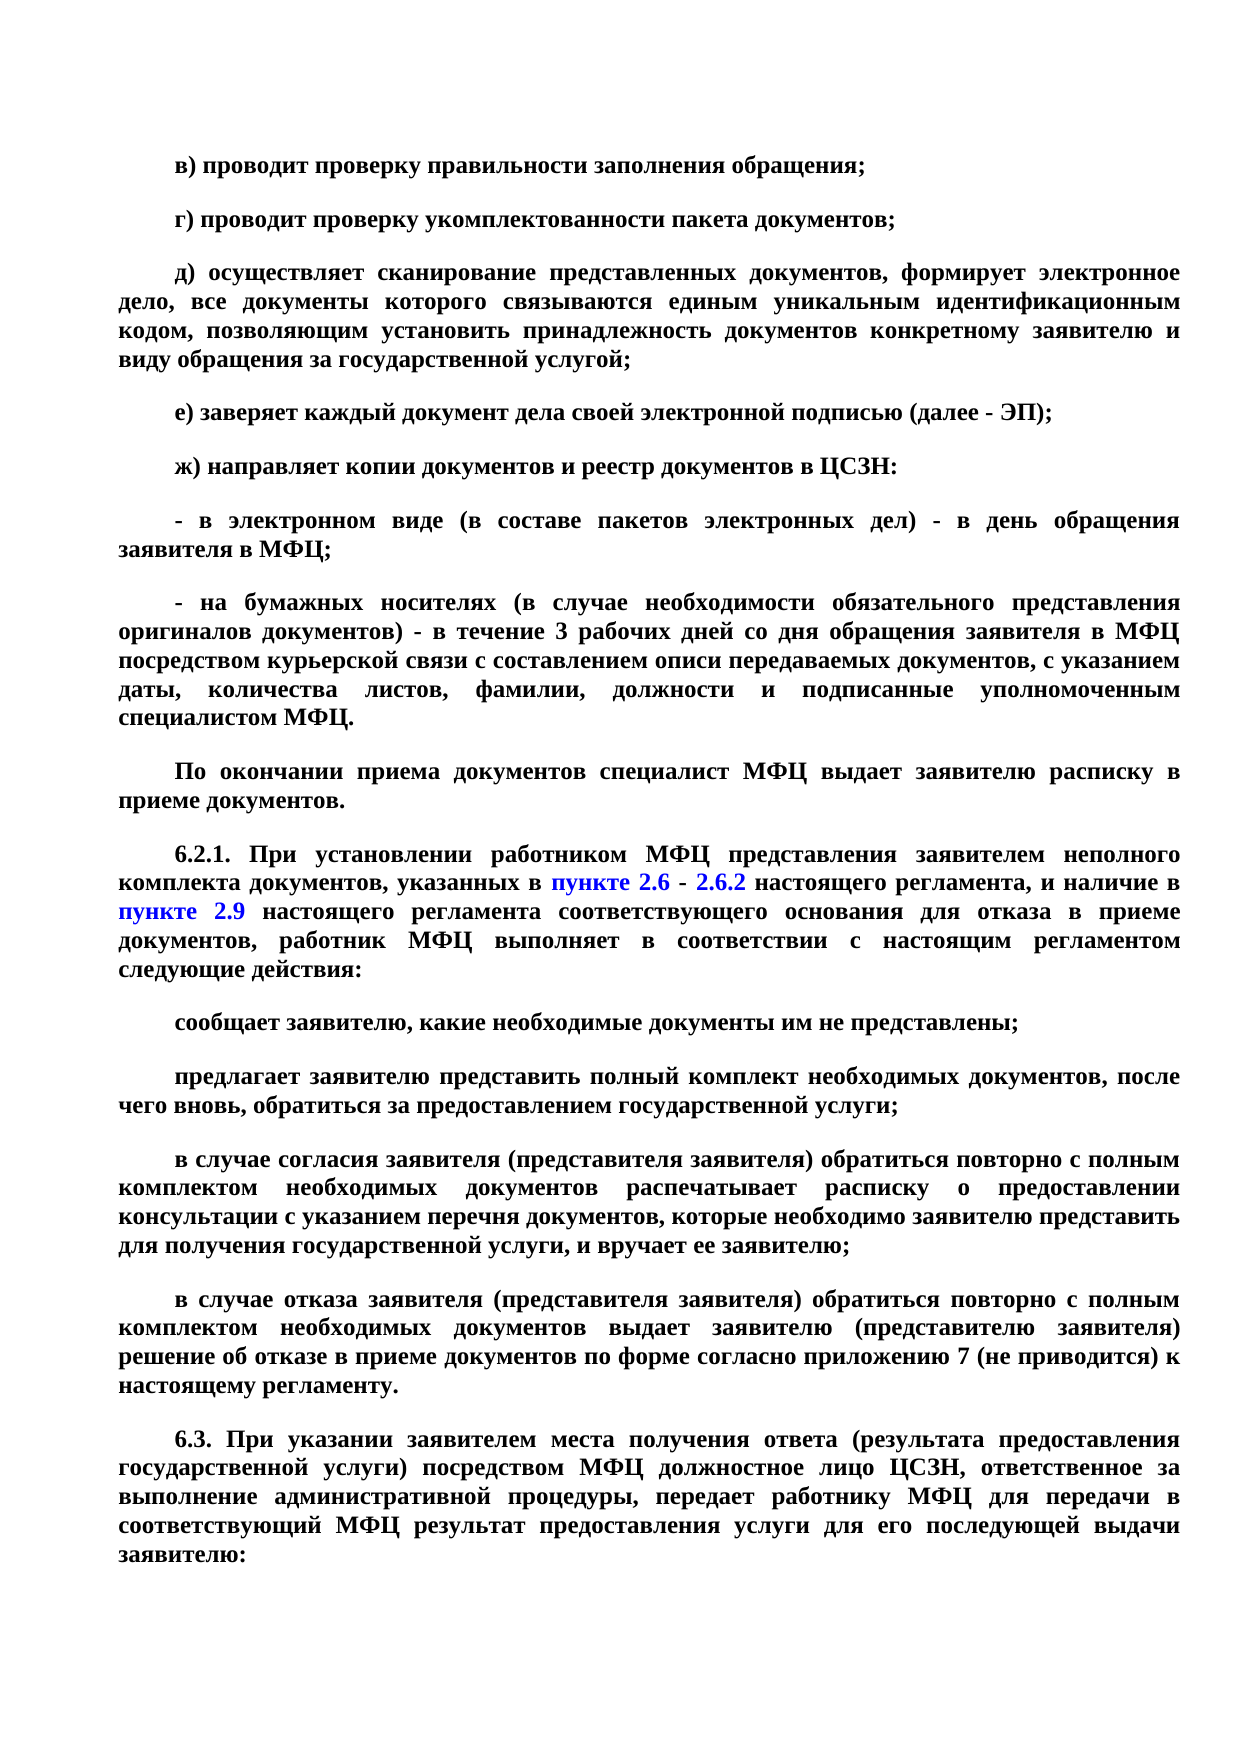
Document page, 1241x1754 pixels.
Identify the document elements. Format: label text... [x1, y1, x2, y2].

text г) проводит проверку укомплектованности пакета документов; [118, 204, 1181, 232]
text ж) направляет копии документов и реестр документов в ЦСЗН: [118, 451, 1181, 480]
text предлагает заявителю представить полный комплект необходимых документов, после чего вновь, обратиться за предоставлением государственной услуги; [118, 1061, 1181, 1119]
text - на бумажных носителях (в случае необходимости обязательного представления оригиналов документов) - в течение 3 рабочих дней со дня обращения заявителя в МФЦ посредством курьерской связи с составлением описи передаваемых документов, с указанием даты, количества листов, фамилии, должности и подписанные уполномоченным специалистом МФЦ. [118, 587, 1181, 731]
text - в электронном виде (в составе пакетов электронных дел) - в день обращения заявителя в МФЦ; [118, 505, 1181, 562]
text 6.2.1. При установлении работником МФЦ представления заявителем неполного комплекта документов, указанных в пункте 2.6 - 2.6.2 настоящего регламента, и наличие в пункте 2.9 настоящего регламента соответствующего основания для отказа в приеме документов, работник МФЦ выполняет в соответствии с настоящим регламентом следующие действия: [118, 839, 1181, 982]
text По окончании приема документов специалист МФЦ выдает заявителю расписку в приеме документов. [118, 756, 1181, 814]
text в случае согласия заявителя (представителя заявителя) обратиться повторно с полным комплектом необходимых документов распечатывает расписку о предоставлении консультации с указанием перечня документов, которые необходимо заявителю представить для получения государственной услуги, и вручает ее заявителю; [118, 1144, 1181, 1259]
text в случае отказа заявителя (представителя заявителя) обратиться повторно с полным комплектом необходимых документов выдает заявителю (представителю заявителя) решение об отказе в приеме документов по форме согласно приложению 7 (не приводится) к настоящему регламенту. [118, 1284, 1181, 1399]
text е) заверяет каждый документ дела своей электронной подписью (далее - ЭП); [118, 397, 1181, 426]
text в) проводит проверку правильности заполнения обращения; [118, 150, 1181, 179]
text сообщает заявителю, какие необходимые документы им не представлены; [118, 1007, 1181, 1036]
text 6.3. При указании заявителем места получения ответа (результата предоставления государственной услуги) посредством МФЦ должностное лицо ЦСЗН, ответственное за выполнение административной процедуры, передает работнику МФЦ для передачи в соответствующий МФЦ результат предоставления услуги для его последующей выдачи заявителю: [118, 1424, 1181, 1567]
text д) осуществляет сканирование представленных документов, формирует электронное дело, все документы которого связываются единым уникальным идентификационным кодом, позволяющим установить принадлежность документов конкретному заявителю и виду обращения за государственной услугой; [118, 257, 1181, 372]
